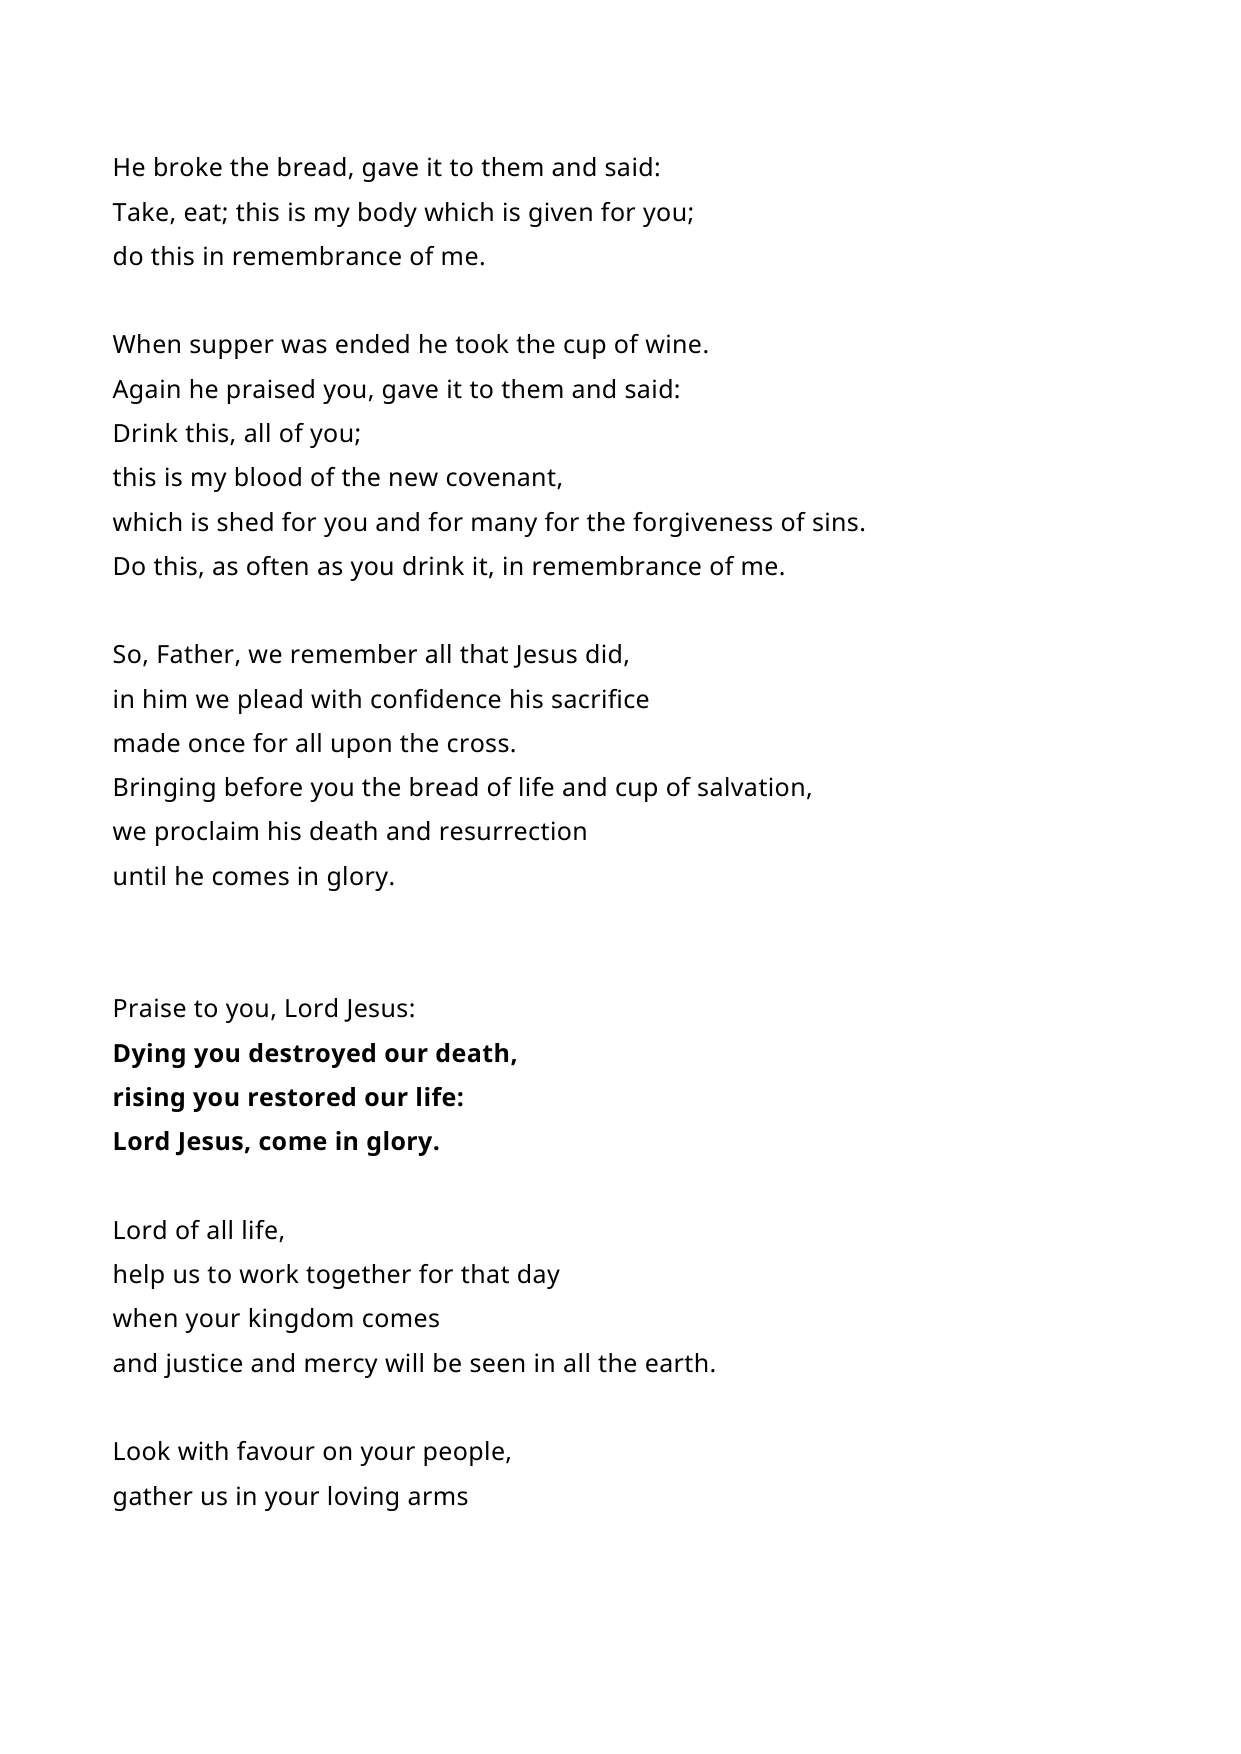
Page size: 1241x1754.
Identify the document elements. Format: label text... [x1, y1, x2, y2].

text which is shed for you and for many for the forgiveness of sins. [112, 504, 1128, 538]
text do this in remembrance of me. [112, 238, 1128, 273]
text made once for all upon the cross. [112, 726, 1128, 759]
text this is my blood of the new covenant, [112, 460, 1128, 494]
text until he comes in glory. [112, 858, 1128, 892]
text Lord of all life, [112, 1212, 1128, 1247]
text Praise to you, Lord Jesus: [112, 991, 1128, 1025]
text when your kingdom comes [112, 1301, 1128, 1335]
text in him we plead with confidence his sacrifice [112, 681, 1128, 715]
text help us to work together for that day [112, 1257, 1128, 1291]
text Bringing before you the bread of life and cup of salvation, [112, 770, 1128, 804]
text Do this, as often as you drink it, in remembrance of me. [112, 548, 1128, 582]
text Dying you destroyed our death, [112, 1035, 1128, 1069]
text Take, eat; this is my body which is given for you; [112, 194, 1128, 228]
text When supper was ended he took the cup of wine. [112, 327, 1128, 361]
text He broke the bread, gave it to them and said: [112, 150, 1128, 184]
text and justice and mercy will be seen in all the earth. [112, 1345, 1128, 1379]
text Look with favour on your people, [112, 1434, 1128, 1468]
text So, Father, we remember all that Jesus did, [112, 637, 1128, 671]
text rising you restored our life: [112, 1080, 1128, 1114]
text Drink this, all of you; [112, 416, 1128, 450]
text Lord Jesus, come in glory. [112, 1124, 1128, 1158]
text gather us in your loving arms [112, 1478, 1128, 1512]
text Again he praised you, gave it to them and said: [112, 371, 1128, 405]
text we proclaim his death and resurrection [112, 814, 1128, 848]
